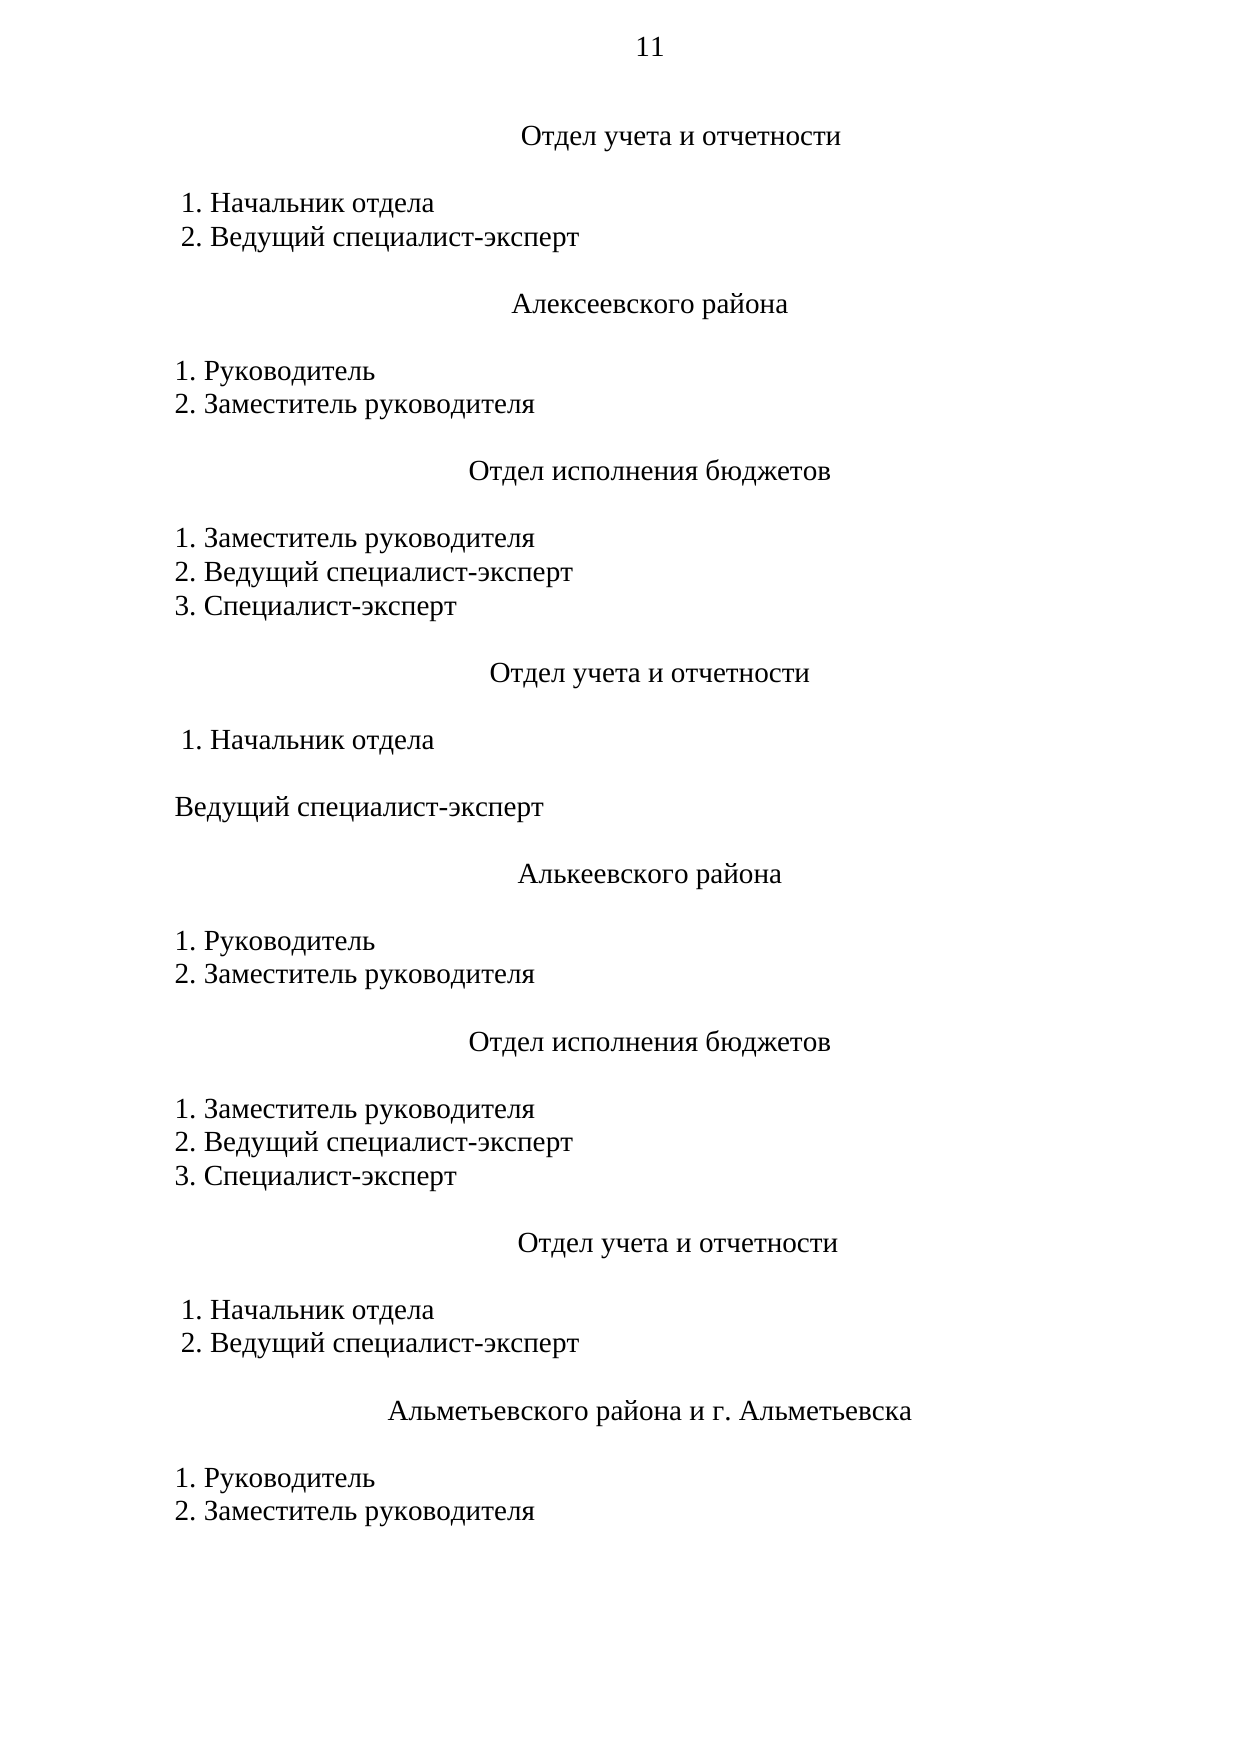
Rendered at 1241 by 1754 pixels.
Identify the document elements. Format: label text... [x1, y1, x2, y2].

text Альметьевского района и г. Альметьевска [118, 1393, 1181, 1426]
text 2. Ведущий специалист-эксперт [118, 554, 1181, 588]
text 2. Заместитель руководителя [118, 957, 1181, 990]
text 3. Специалист-эксперт [118, 1158, 1181, 1191]
text 2. Ведущий специалист-эксперт [118, 219, 1181, 252]
text Отдел учета и отчетности [118, 655, 1181, 688]
text Отдел учета и отчетности [118, 1225, 1181, 1258]
text 1. Начальник отдела [118, 185, 1181, 219]
text Отдел учета и отчетности [118, 118, 1181, 152]
text 3. Специалист-эксперт [118, 588, 1181, 621]
text Ведущий специалист-эксперт [118, 789, 1181, 822]
text 1. Руководитель [118, 353, 1181, 386]
text 1. Руководитель [118, 1460, 1181, 1493]
text 1. Начальник отдела [118, 1292, 1181, 1326]
text 2. Ведущий специалист-эксперт [118, 1326, 1181, 1359]
text 2. Заместитель руководителя [118, 386, 1181, 420]
text 1. Начальник отдела [118, 722, 1181, 755]
text Алькеевского района [118, 856, 1181, 889]
text Отдел исполнения бюджетов [118, 453, 1181, 487]
text Отдел исполнения бюджетов [118, 1024, 1181, 1057]
text 1. Руководитель [118, 923, 1181, 957]
text 1. Заместитель руководителя [118, 521, 1181, 554]
text 1. Заместитель руководителя [118, 1091, 1181, 1124]
text 2. Ведущий специалист-эксперт [118, 1124, 1181, 1158]
text 2. Заместитель руководителя [118, 1493, 1181, 1527]
text Алексеевского района [118, 286, 1181, 319]
